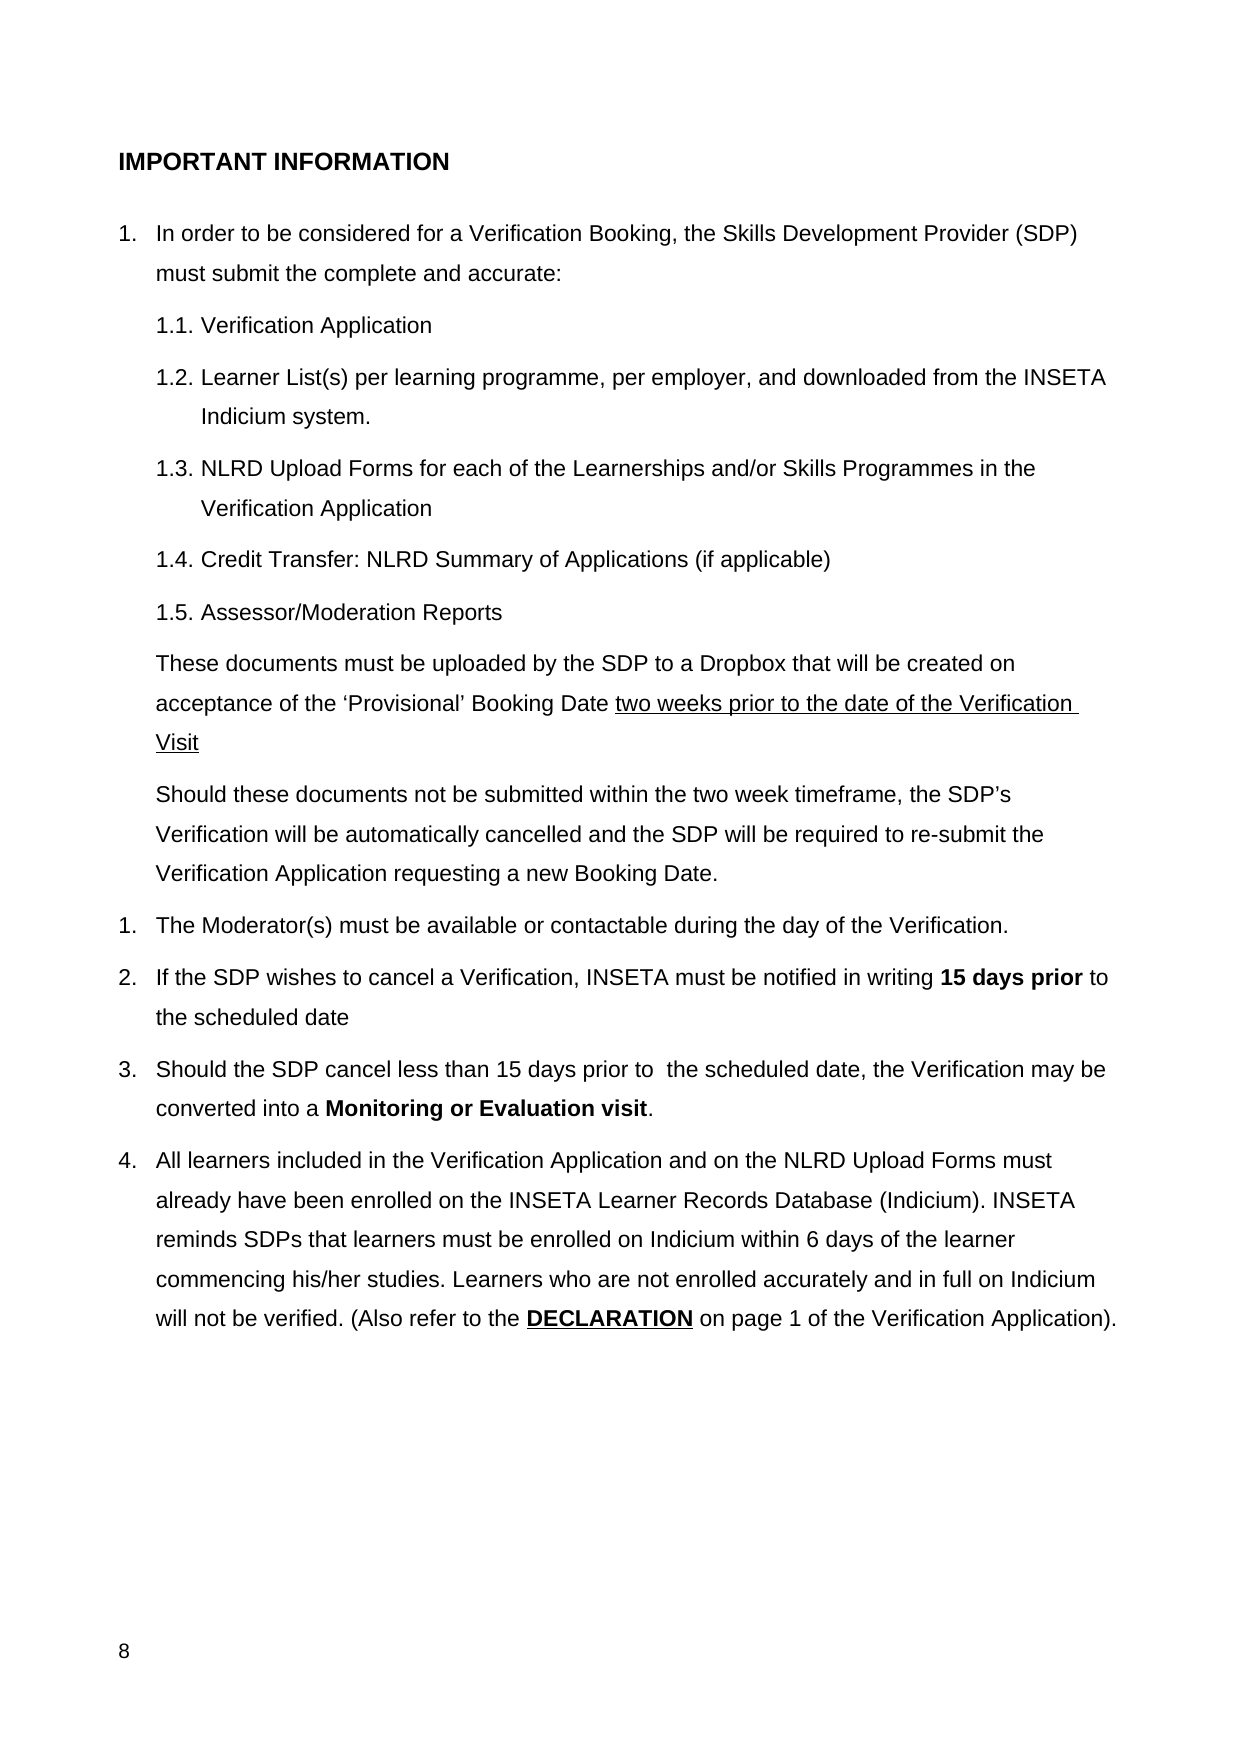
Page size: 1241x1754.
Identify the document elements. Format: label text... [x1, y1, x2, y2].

list NLRD Upload Forms for each of the Learnerships and/or Skills Programmes in the Verification Application [156, 455, 1122, 521]
list Credit Transfer: NLRD Summary of Applications (if applicable) [156, 546, 1122, 573]
list All learners included in the Verification Application and on the NLRD Upload Forms must already have been enrolled on the INSETA Learner Records Database (Indicium). INSETA reminds SDPs that learners must be enrolled on Indicium within 6 days of the learner commencing his/her studies. Learners who are not enrolled accurately and in full on Indicium will not be verified. (Also refer to the DECLARATION on page 1 of the Verification Application). [118, 1147, 1122, 1331]
text IMPORTANT INFORMATION [118, 147, 1122, 176]
list Learner List(s) per learning programme, per employer, and downloaded from the INSETA Indicium system. [156, 363, 1122, 429]
text Should these documents not be submitted within the two week timeframe, the SDP’s Verification will be automatically cancelled and the SDP will be required to re-submit the Verification Application requesting a new Booking Date. [155, 781, 1122, 887]
text These documents must be uploaded by the SDP to a Dropbox that will be created on acceptance of the ‘Provisional’ Booking Date two weeks prior to the date of the Verification Visit [155, 650, 1122, 756]
list Verification Application [156, 312, 1122, 338]
list Assessor/Moderation Reports [156, 598, 1122, 625]
list Should the SDP cancel less than 15 days prior to the scheduled date, the Verification may be converted into a Monitoring or Evaluation visit. [118, 1056, 1122, 1122]
list If the SDP wishes to cancel a Verification, INSETA must be notified in writing 15 days prior to the scheduled date [118, 964, 1122, 1030]
list In order to be considered for a Verification Booking, the Skills Development Provider (SDP) must submit the complete and accurate: [118, 220, 1122, 286]
list The Moderator(s) must be available or contactable during the day of the Verification. [118, 912, 1122, 939]
